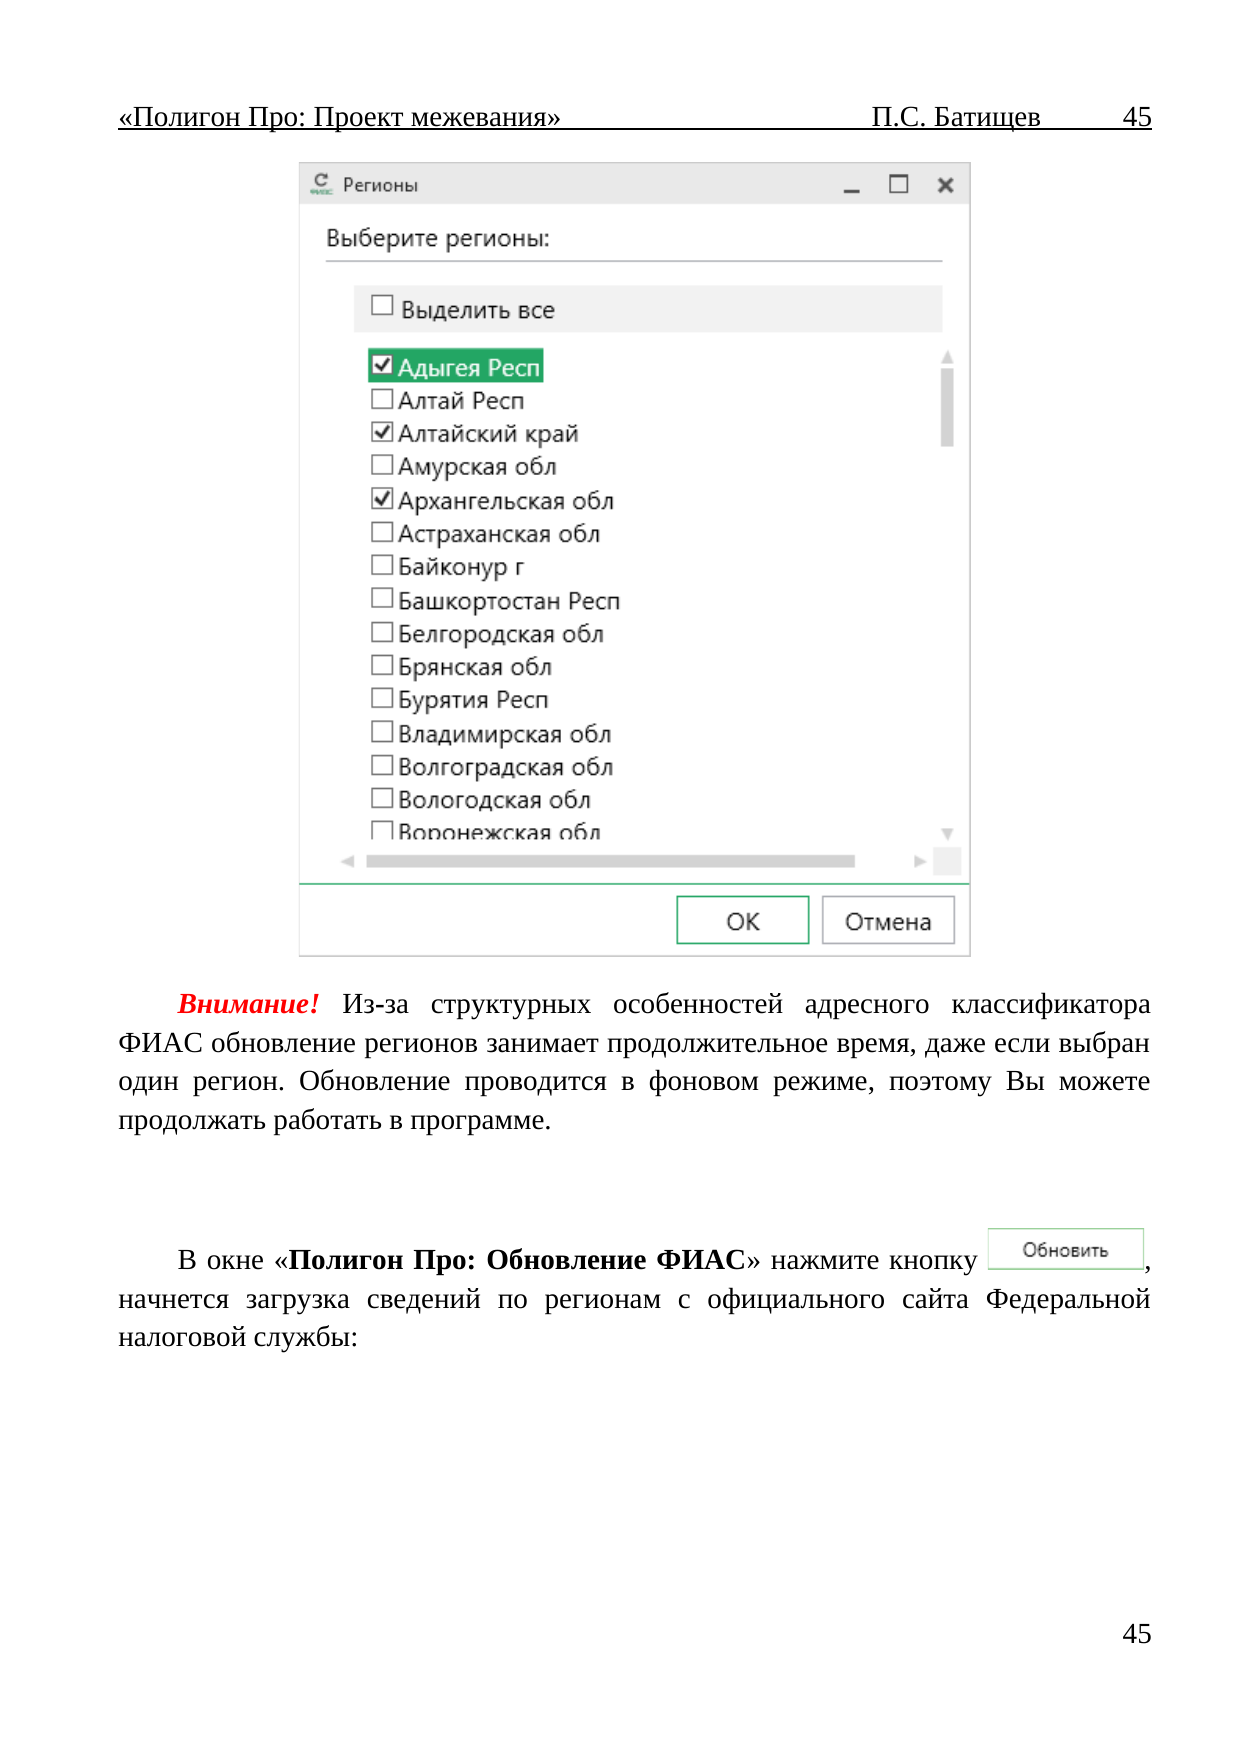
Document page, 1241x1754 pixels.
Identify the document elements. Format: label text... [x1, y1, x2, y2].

text Внимание! Из-за структурных особенностей адресного классификатора ФИАС обновление регионов занимает продолжительное время, даже если выбран один регион. Обновление проводится в фоновом режиме, поэтому Вы можете продолжать работать в программе. [118, 986, 1152, 1135]
text В окне «Полигон Про: Обновление ФИАС» нажмите кнопку , начнется загрузка сведений по регионам с официального сайта Федеральной налоговой службы: [118, 1229, 1152, 1353]
picture [987, 1228, 1145, 1270]
picture [298, 162, 971, 957]
